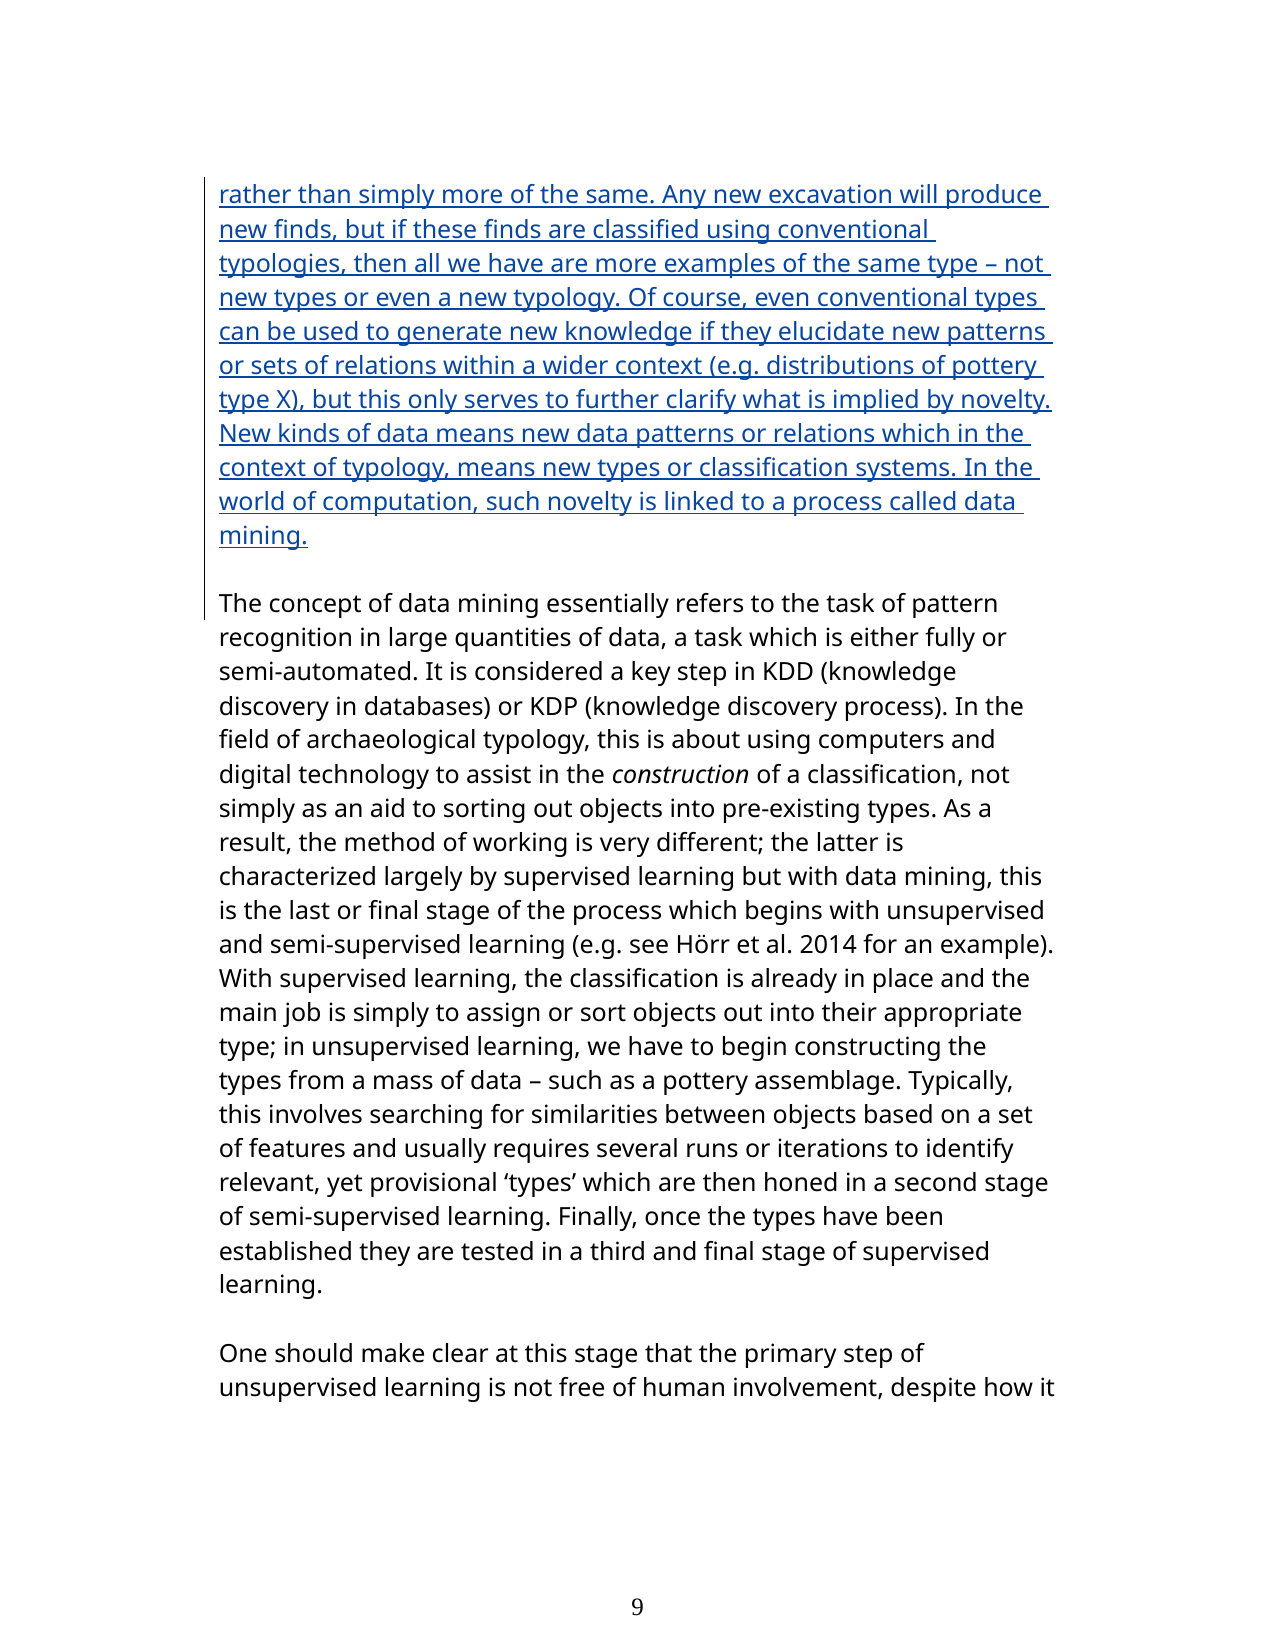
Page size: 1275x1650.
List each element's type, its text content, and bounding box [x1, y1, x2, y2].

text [218, 177, 1056, 552]
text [218, 1335, 1056, 1403]
text The concept of data mining essentially refers to the task of pattern recognition in large quantities of data, a task which is either fully or semi-automated. It is considered a key step in KDD (knowledge discovery in databases) or KDP (knowledge discovery process). In the field of archaeological typology, this is about using computers and digital technology to assist in the construction of a classification, not simply as an aid to sorting out objects into pre-existing types. As a result, the method of working is very different; the latter is characterized largely by supervised learning but with data mining, this is the last or final stage of the process which begins with unsupervised and semi-supervised learning (e.g. see Hörr et al. 2014 for an example). With supervised learning, the classification is already in place and the main job is simply to assign or sort objects out into their appropriate type; in unsupervised learning, we have to begin constructing the types from a mass of data – such as a pottery assemblage. Typically, this involves searching for similarities between objects based on a set of features and usually requires several runs or iterations to identify relevant, yet provisional ‘types’ which are then honed in a second stage of semi-supervised learning. Finally, once the types have been established they are tested in a third and final stage of supervised learning. [218, 586, 1056, 1301]
